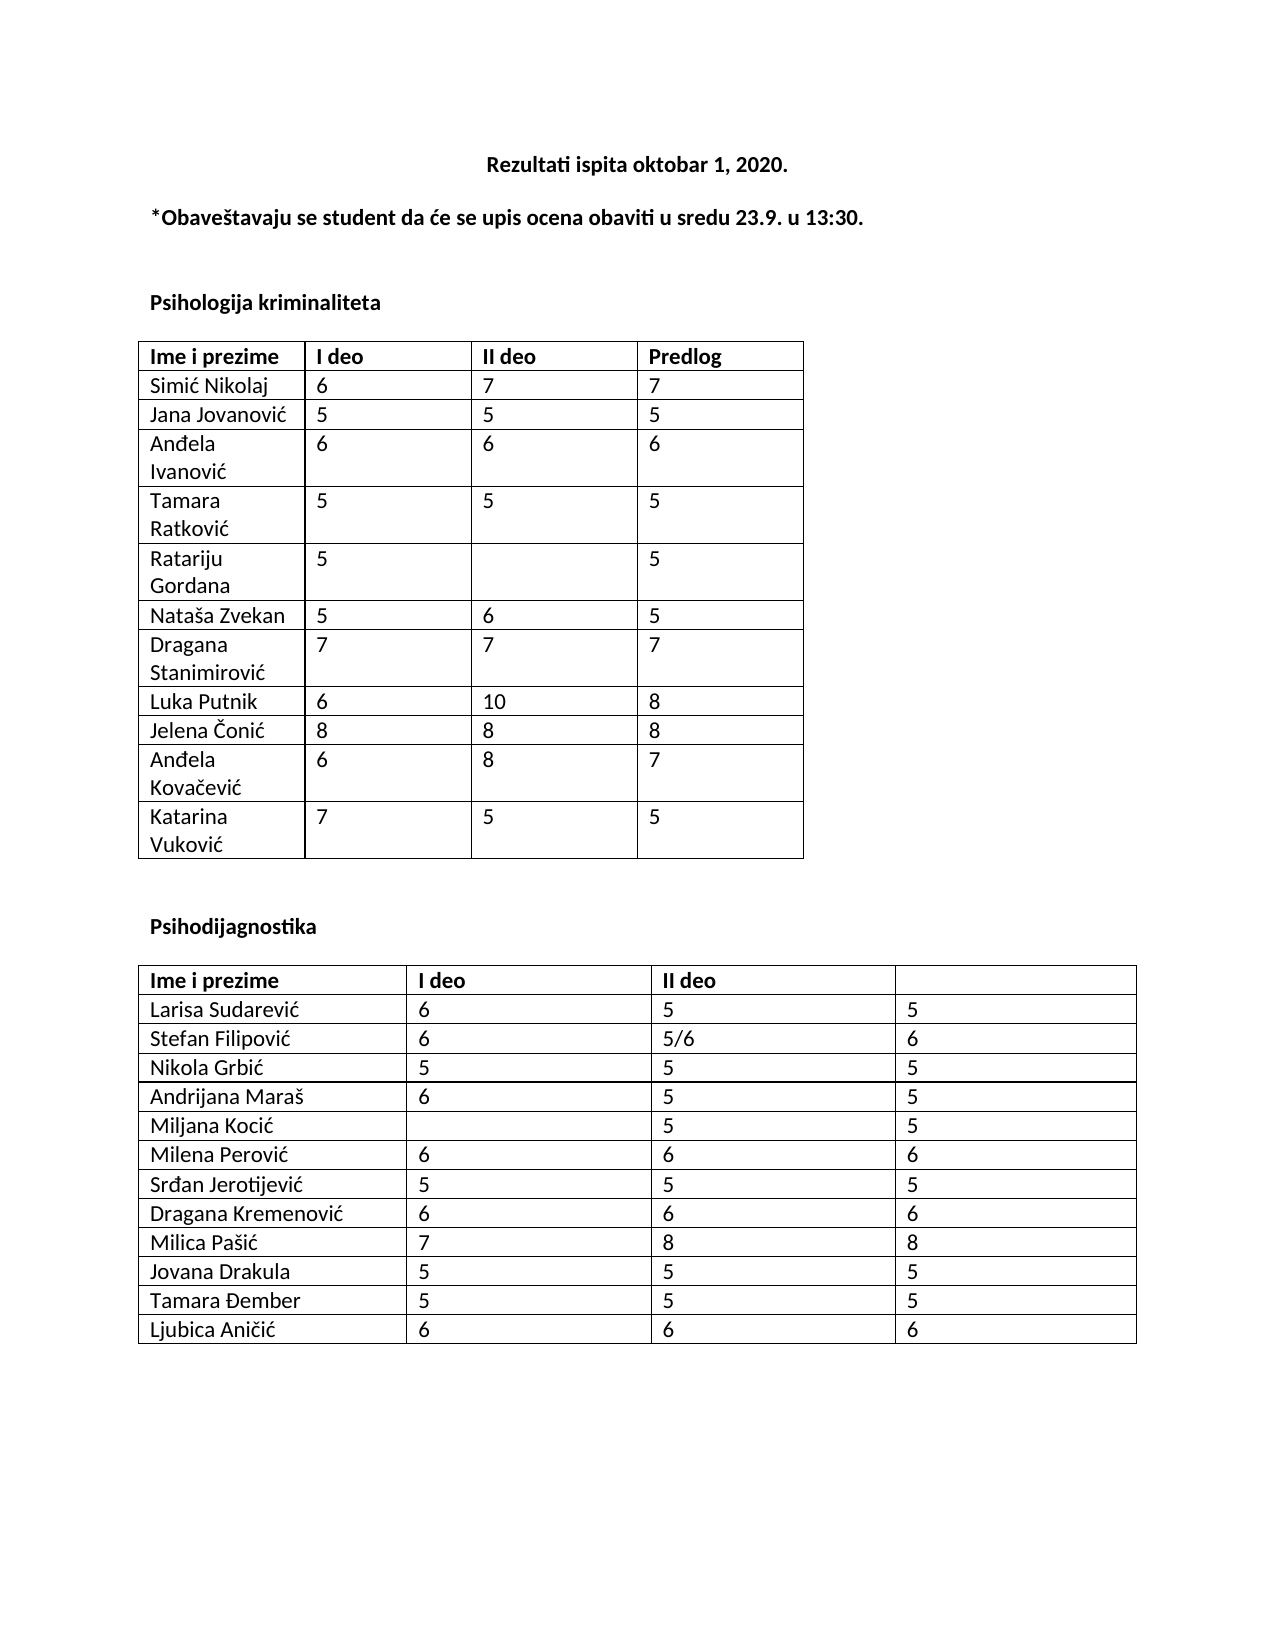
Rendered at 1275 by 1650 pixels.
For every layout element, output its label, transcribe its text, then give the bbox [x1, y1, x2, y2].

table_cell 6 [407, 995, 651, 1023]
table_cell 5 [306, 487, 471, 543]
table_header I deo [407, 966, 651, 994]
table_cell 5 [652, 1170, 895, 1198]
table_cell Luka Putnik [139, 687, 304, 715]
table_cell 5 [407, 1170, 651, 1198]
table_cell Nataša Zvekan [139, 601, 304, 629]
table_cell 8 [472, 716, 637, 744]
table_cell Milica Pašić [139, 1228, 406, 1256]
table_cell 5 [638, 400, 803, 428]
table_cell Stefan Filipović [139, 1024, 406, 1052]
table_cell 7 [638, 630, 803, 686]
table_cell Jana Jovanović [139, 400, 304, 428]
table_cell 5 [306, 544, 471, 600]
table_cell Dragana Stanimirović [139, 630, 304, 686]
table_cell 6 [306, 371, 471, 399]
table_cell 5 [896, 995, 1136, 1023]
table_cell Nikola Grbić [139, 1054, 406, 1081]
table_cell 5 [652, 1083, 895, 1111]
table_cell 5 [896, 1257, 1136, 1285]
table_cell Dragana Kremenović [139, 1199, 406, 1227]
table_cell 5 [407, 1054, 651, 1081]
table_cell 6 [306, 430, 471, 486]
table_cell 5 [896, 1112, 1136, 1139]
table_cell [407, 1112, 651, 1139]
table_header II deo [472, 342, 637, 370]
table_cell 5 [407, 1257, 651, 1285]
table_cell Katarina Vuković [139, 802, 304, 858]
table_cell Miljana Kocić [139, 1112, 406, 1139]
table_header Ime i prezime [139, 342, 304, 370]
table_cell 6 [652, 1199, 895, 1227]
table_header Predlog [638, 342, 803, 370]
table_header II deo [652, 966, 895, 994]
table_cell 7 [472, 371, 637, 399]
table_cell 8 [638, 687, 803, 715]
table_cell 5/6 [652, 1024, 895, 1052]
table_cell 5 [638, 487, 803, 543]
table_cell 7 [306, 802, 471, 858]
table_cell Jovana Drakula [139, 1257, 406, 1285]
table_cell Srđan Jerotijević [139, 1170, 406, 1198]
table_cell 5 [896, 1054, 1136, 1081]
text Psihodijagnostika [150, 912, 1125, 940]
table_cell 6 [638, 430, 803, 486]
table_cell Anđela Ivanović [139, 430, 304, 486]
table_cell 6 [896, 1315, 1136, 1343]
table_cell Ljubica Aničić [139, 1315, 406, 1343]
table_cell 6 [407, 1199, 651, 1227]
table_cell 6 [407, 1315, 651, 1343]
table_cell 6 [407, 1083, 651, 1111]
table_cell 6 [407, 1141, 651, 1169]
table_cell 7 [472, 630, 637, 686]
table_cell 5 [896, 1170, 1136, 1198]
table_cell 6 [896, 1141, 1136, 1169]
table_cell 5 [896, 1286, 1136, 1314]
table_cell 8 [306, 716, 471, 744]
table_cell 5 [472, 802, 637, 858]
text Rezultati ispita oktobar 1, 2020. [150, 150, 1125, 178]
table_cell 5 [652, 1257, 895, 1285]
table_cell 6 [472, 430, 637, 486]
table_cell 7 [638, 371, 803, 399]
table_cell 8 [896, 1228, 1136, 1256]
table_cell Tamara Đember [139, 1286, 406, 1314]
table_cell 5 [407, 1286, 651, 1314]
table_cell 5 [306, 601, 471, 629]
table_cell 7 [638, 745, 803, 801]
table_cell 6 [652, 1315, 895, 1343]
table_cell 5 [638, 802, 803, 858]
text Psihologija kriminaliteta [150, 256, 1125, 316]
table_cell 5 [896, 1083, 1136, 1111]
table_cell 6 [306, 687, 471, 715]
table_cell 6 [306, 745, 471, 801]
table_cell 5 [306, 400, 471, 428]
table_header I deo [306, 342, 471, 370]
table_cell Andrijana Maraš [139, 1083, 406, 1111]
table_cell Jelena Čonić [139, 716, 304, 744]
table_cell Milena Perović [139, 1141, 406, 1169]
table_cell 8 [472, 745, 637, 801]
table_header Ime i prezime [139, 966, 406, 994]
table_cell Anđela Kovačević [139, 745, 304, 801]
text *Obaveštavaju se student da će se upis ocena obaviti u sredu 23.9. u 13:30. [150, 203, 1125, 231]
table_cell 5 [638, 601, 803, 629]
table_cell 7 [407, 1228, 651, 1256]
table_cell 5 [652, 995, 895, 1023]
table_cell 6 [652, 1141, 895, 1169]
table_cell 6 [407, 1024, 651, 1052]
table_cell 5 [652, 1054, 895, 1081]
table_header [896, 966, 1136, 994]
table_cell 8 [638, 716, 803, 744]
table_cell 5 [472, 400, 637, 428]
table_cell 7 [306, 630, 471, 686]
table_cell 6 [896, 1199, 1136, 1227]
table_cell Simić Nikolaj [139, 371, 304, 399]
table_cell 5 [652, 1286, 895, 1314]
table_cell 5 [652, 1112, 895, 1139]
table_cell Ratariju Gordana [139, 544, 304, 600]
table_cell 6 [472, 601, 637, 629]
table_cell 5 [638, 544, 803, 600]
table_cell Tamara Ratković [139, 487, 304, 543]
table_cell [472, 544, 637, 600]
table_cell 8 [652, 1228, 895, 1256]
table_cell 10 [472, 687, 637, 715]
table_cell 5 [472, 487, 637, 543]
table_cell Larisa Sudarević [139, 995, 406, 1023]
table_cell 6 [896, 1024, 1136, 1052]
